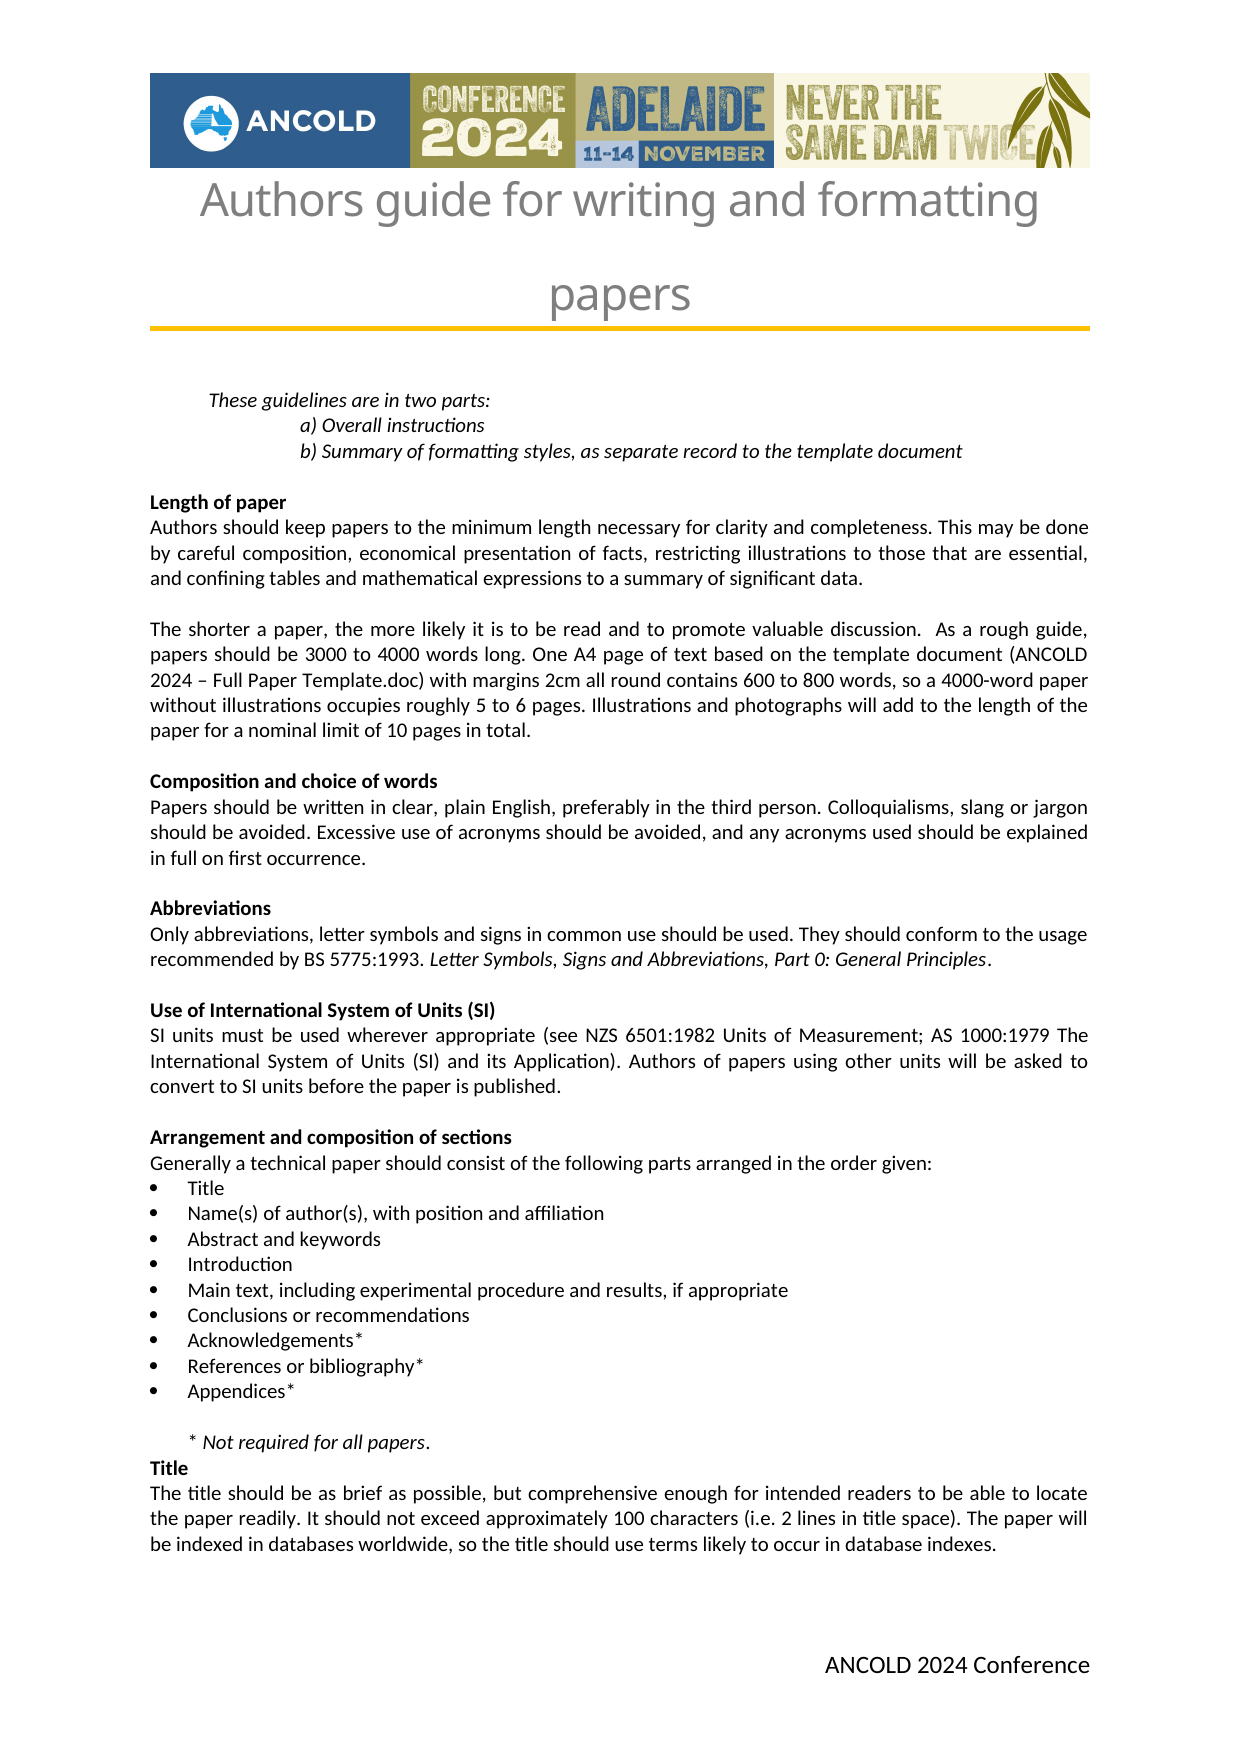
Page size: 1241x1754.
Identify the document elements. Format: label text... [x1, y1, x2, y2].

text Only abbreviations, letter symbols and signs in common use should be used. They should conform to the usage recommended by BS 5775:1993. Letter Symbols, Signs and Abbreviations, Part 0: General Principles. [150, 921, 1090, 972]
text Composition and choice of words [150, 768, 1090, 794]
text Length of paper [150, 489, 1032, 514]
text Generally a technical paper should consist of the following parts arranged in the order given: [150, 1150, 1090, 1175]
list Abstract and keywords [150, 1226, 1090, 1251]
text Title [150, 1455, 1090, 1480]
title Authors guide for writing and formatting papers [150, 168, 1090, 326]
text * Not required for all papers. [187, 1429, 1090, 1455]
text Authors should keep papers to the minimum length necessary for clarity and completeness. This may be done by careful composition, economical presentation of facts, restricting illustrations to those that are essential, and confining tables and mathematical expressions to a summary of significant data. [150, 514, 1090, 591]
text The shorter a paper, the more likely it is to be read and to promote valuable discussion. As a rough guide, papers should be 3000 to 4000 words long. One A4 page of text based on the template document (ANCOLD 2024 – Full Paper Template.doc) with margins 2cm all round contains 600 to 800 words, so a 4000-word paper without illustrations occupies roughly 5 to 6 pages. Illustrations and photographs will add to the length of the paper for a nominal limit of 10 pages in total. [150, 616, 1090, 743]
picture [150, 73, 1091, 168]
text Papers should be written in clear, plain English, preferably in the third person. Colloquialisms, slang or jargon should be avoided. Excessive use of acronyms should be avoided, and any acronyms used should be explained in full on first occurrence. [150, 794, 1090, 870]
text Use of International System of Units (SI) [150, 997, 1090, 1023]
text These guidelines are in two parts: [208, 362, 1032, 413]
list Title [150, 1175, 1090, 1201]
list Main text, including experimental procedure and results, if appropriate [150, 1277, 1090, 1302]
text The title should be as brief as possible, but comprehensive enough for intended readers to be able to locate the paper readily. It should not exceed approximately 100 characters (i.e. 2 lines in title space). The paper will be indexed in databases worldwide, so the title should use terms likely to occur in database indexes. [150, 1480, 1090, 1556]
text SI units must be used wherever appropriate (see NZS 6501:1982 Units of Measurement; AS 1000:1979 The International System of Units (SI) and its Application). Authors of papers using other units will be asked to convert to SI units before the paper is published. [150, 1023, 1090, 1099]
list a) Overall instructions [208, 413, 1032, 438]
list Introduction [150, 1251, 1090, 1277]
list Acknowledgements* [150, 1328, 1090, 1353]
text Abbreviations [150, 896, 1090, 921]
list References or bibliography* [150, 1353, 1090, 1378]
list b) Summary of formatting styles, as separate record to the template document [208, 438, 1032, 463]
list Conclusions or recommendations [150, 1302, 1090, 1328]
list Name(s) of author(s), with position and affiliation [150, 1201, 1090, 1226]
list Appendices* [150, 1378, 1090, 1404]
text Arrangement and composition of sections [150, 1124, 1090, 1150]
